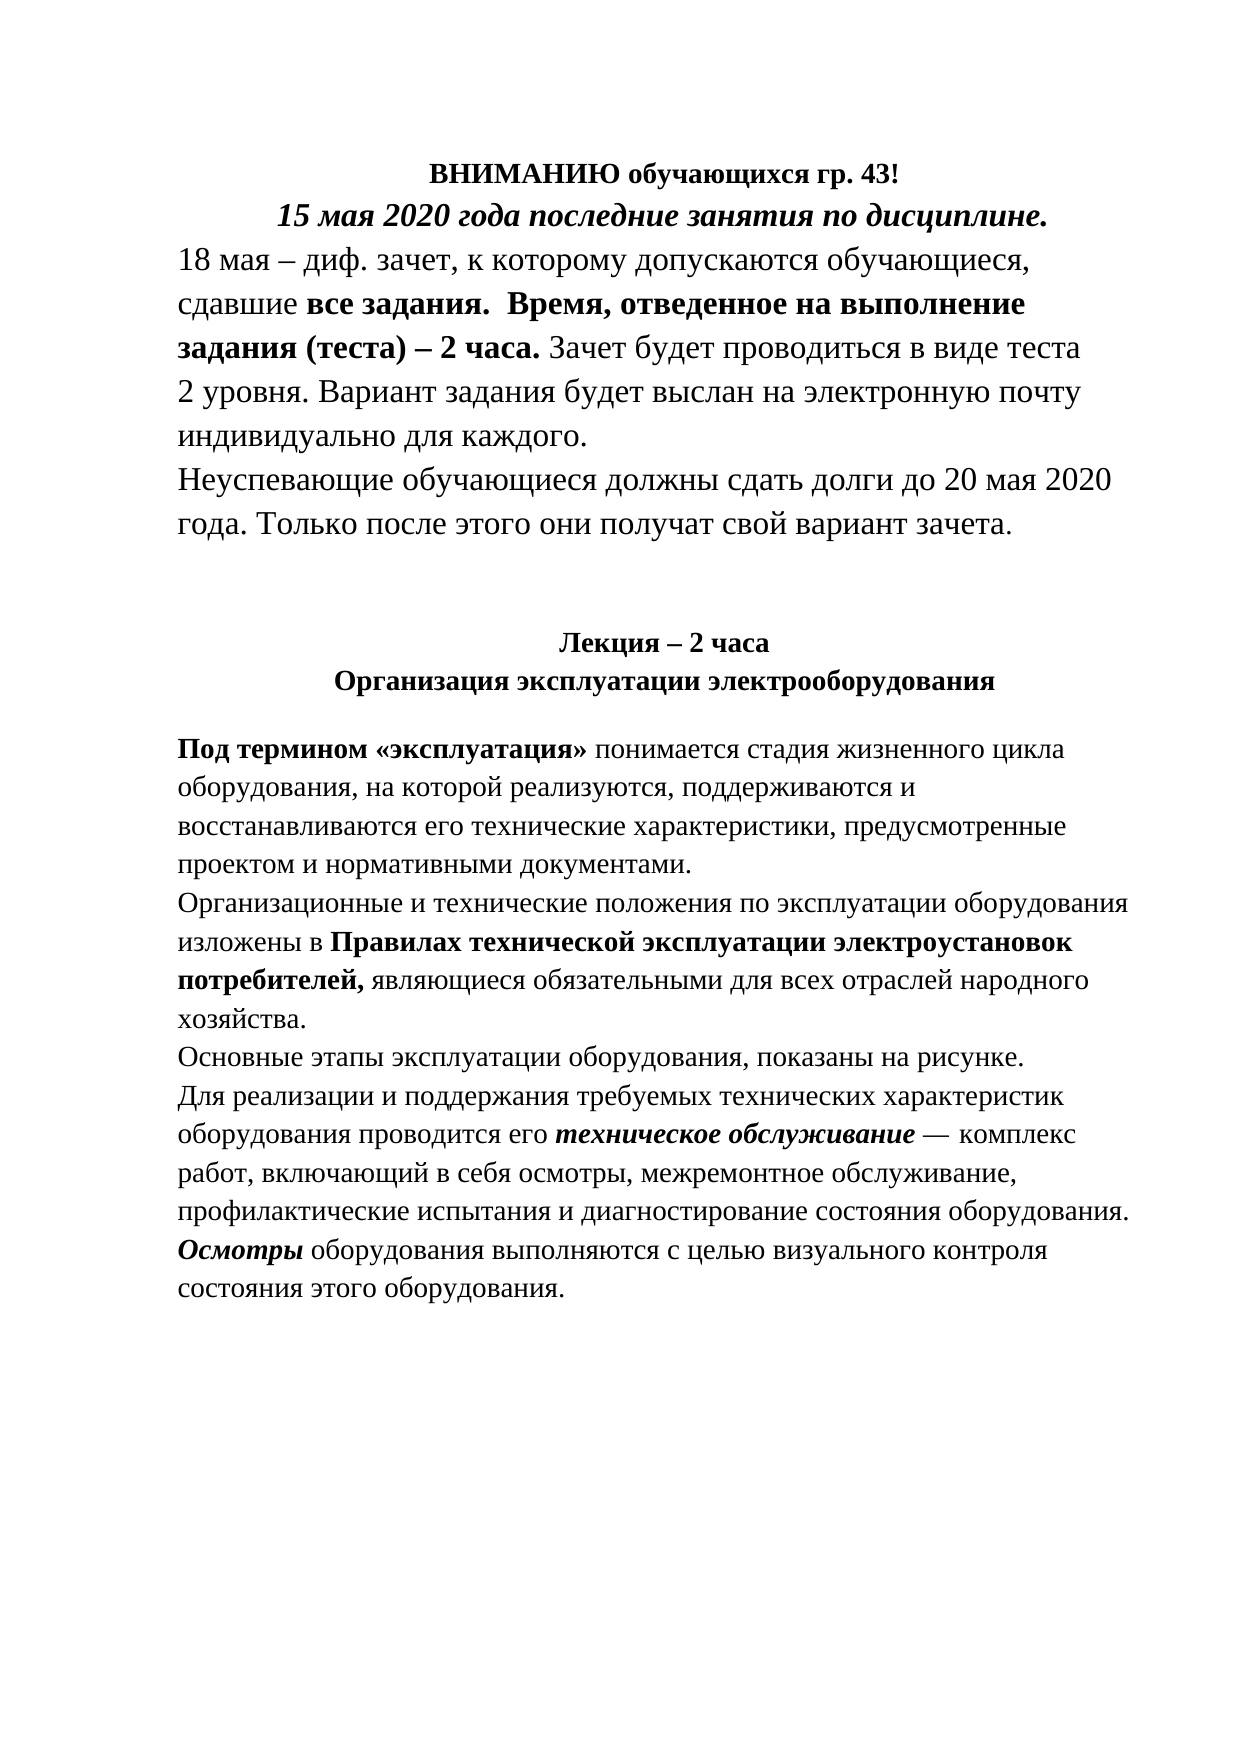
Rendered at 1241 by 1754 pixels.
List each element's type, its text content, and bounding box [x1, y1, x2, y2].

text 18 мая – диф. зачет, к которому допускаются обучающиеся, сдавшие все задания. Время, отведенное на выполнение задания (теста) – 2 часа. Зачет будет проводиться в виде теста 2 уровня. Вариант задания будет выслан на электронную почту индивидуально для каждого. Неуспевающие обучающиеся должны сдать долги до 20 мая 2020 года. Только после этого они получат свой вариант зачета. [177, 239, 1152, 542]
text Организация эксплуатации электрооборудования [177, 663, 1152, 697]
text 15 мая 2020 года последние занятия по дисциплине. [177, 195, 1152, 233]
text ВНИМАНИЮ обучающихся гр. 43! [177, 157, 1152, 190]
text Под термином «эксплуатация» понимается стадия жизненного цикла оборудования, на которой реализуются, поддерживаются и восстанавливаются его технические характеристики, предусмотренные проектом и нормативными документами. Организационные и технические положения по эксплуатации оборудования изложены в Правилах технической эксплуатации электроустановок потребителей, являющиеся обязательными для всех отраслей народного хозяйства. Основные этапы эксплуатации оборудования, показаны на рисунке. Для реализации и поддержания требуемых технических характеристик оборудования проводится его техническое обслуживание — комплекс работ, включающий в себя осмотры, межремонтное обслуживание, профилактические испытания и диагностирование состояния оборудования. Осмотры оборудования выполняются с целью визуального контроля состояния этого оборудования. [177, 731, 1152, 1304]
text Лекция – 2 часа [177, 625, 1152, 658]
